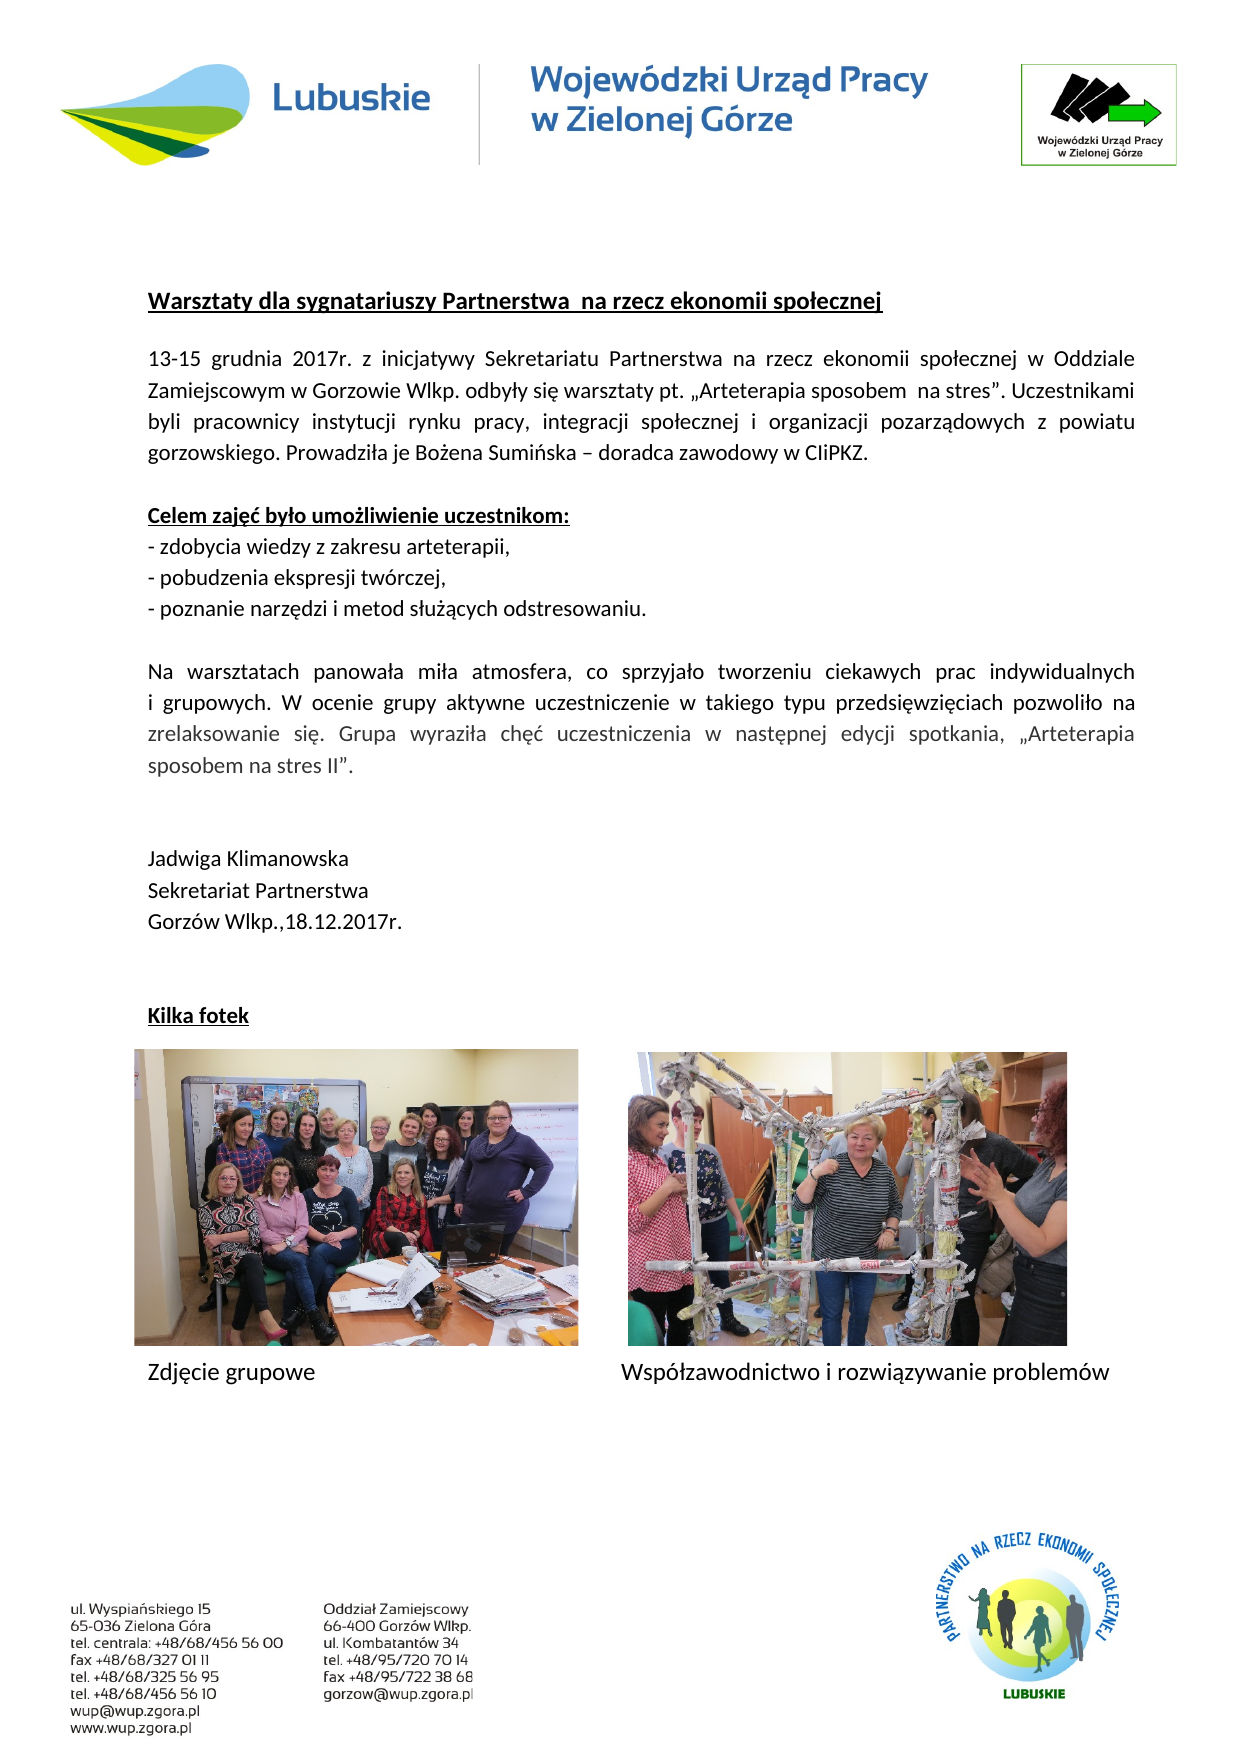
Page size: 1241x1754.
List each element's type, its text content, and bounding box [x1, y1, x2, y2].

text 13-15 grudnia 2017r. z inicjatywy Sekretariatu Partnerstwa na rzecz ekonomii społecznej w Oddziale Zamiejscowym w Gorzowie Wlkp. odbyły się warsztaty pt. „Arteterapia sposobem na stres”. Uczestnikami byli pracownicy instytucji rynku pracy, integracji społecznej i organizacji pozarządowych z powiatu gorzowskiego. Prowadziła je Bożena Sumińska – doradca zawodowy w CIiPKZ. [148, 341, 1137, 466]
text Zdjęcie grupowe Współzawodnictwo i rozwiązywanie problemów [148, 1356, 1137, 1387]
text Gorzów Wlkp.,18.12.2017r. [148, 904, 1137, 935]
text Na warsztatach panowała miła atmosfera, co sprzyjało tworzeniu ciekawych prac indywidualnych i grupowych. W ocenie grupy aktywne uczestniczenie w takiego typu przedsięwzięciach pozwoliło na zrelaksowanie się. Grupa wyraziła chęć uczestniczenia w następnej edycji spotkania, „Arteterapia sposobem na stres II”. [148, 654, 1137, 779]
text Warsztaty dla sygnatariuszy Partnerstwa na rzecz ekonomii społecznej [148, 286, 1137, 316]
text - zdobycia wiedzy z zakresu arteterapii, [148, 529, 1137, 560]
text - poznanie narzędzi i metod służących odstresowaniu. [148, 591, 1137, 623]
picture [70, 1603, 473, 1741]
text Jadwiga Klimanowska [148, 841, 1137, 873]
picture [936, 1532, 1119, 1699]
text - pobudzenia ekspresji twórczej, [148, 560, 1137, 591]
picture [628, 1052, 1068, 1346]
text Sekretariat Partnerstwa [148, 873, 1137, 904]
text Kilka fotek [148, 998, 1137, 1029]
picture [59, 64, 1177, 166]
picture [134, 1049, 579, 1346]
text Celem zajęć było umożliwienie uczestnikom: [148, 498, 1137, 529]
